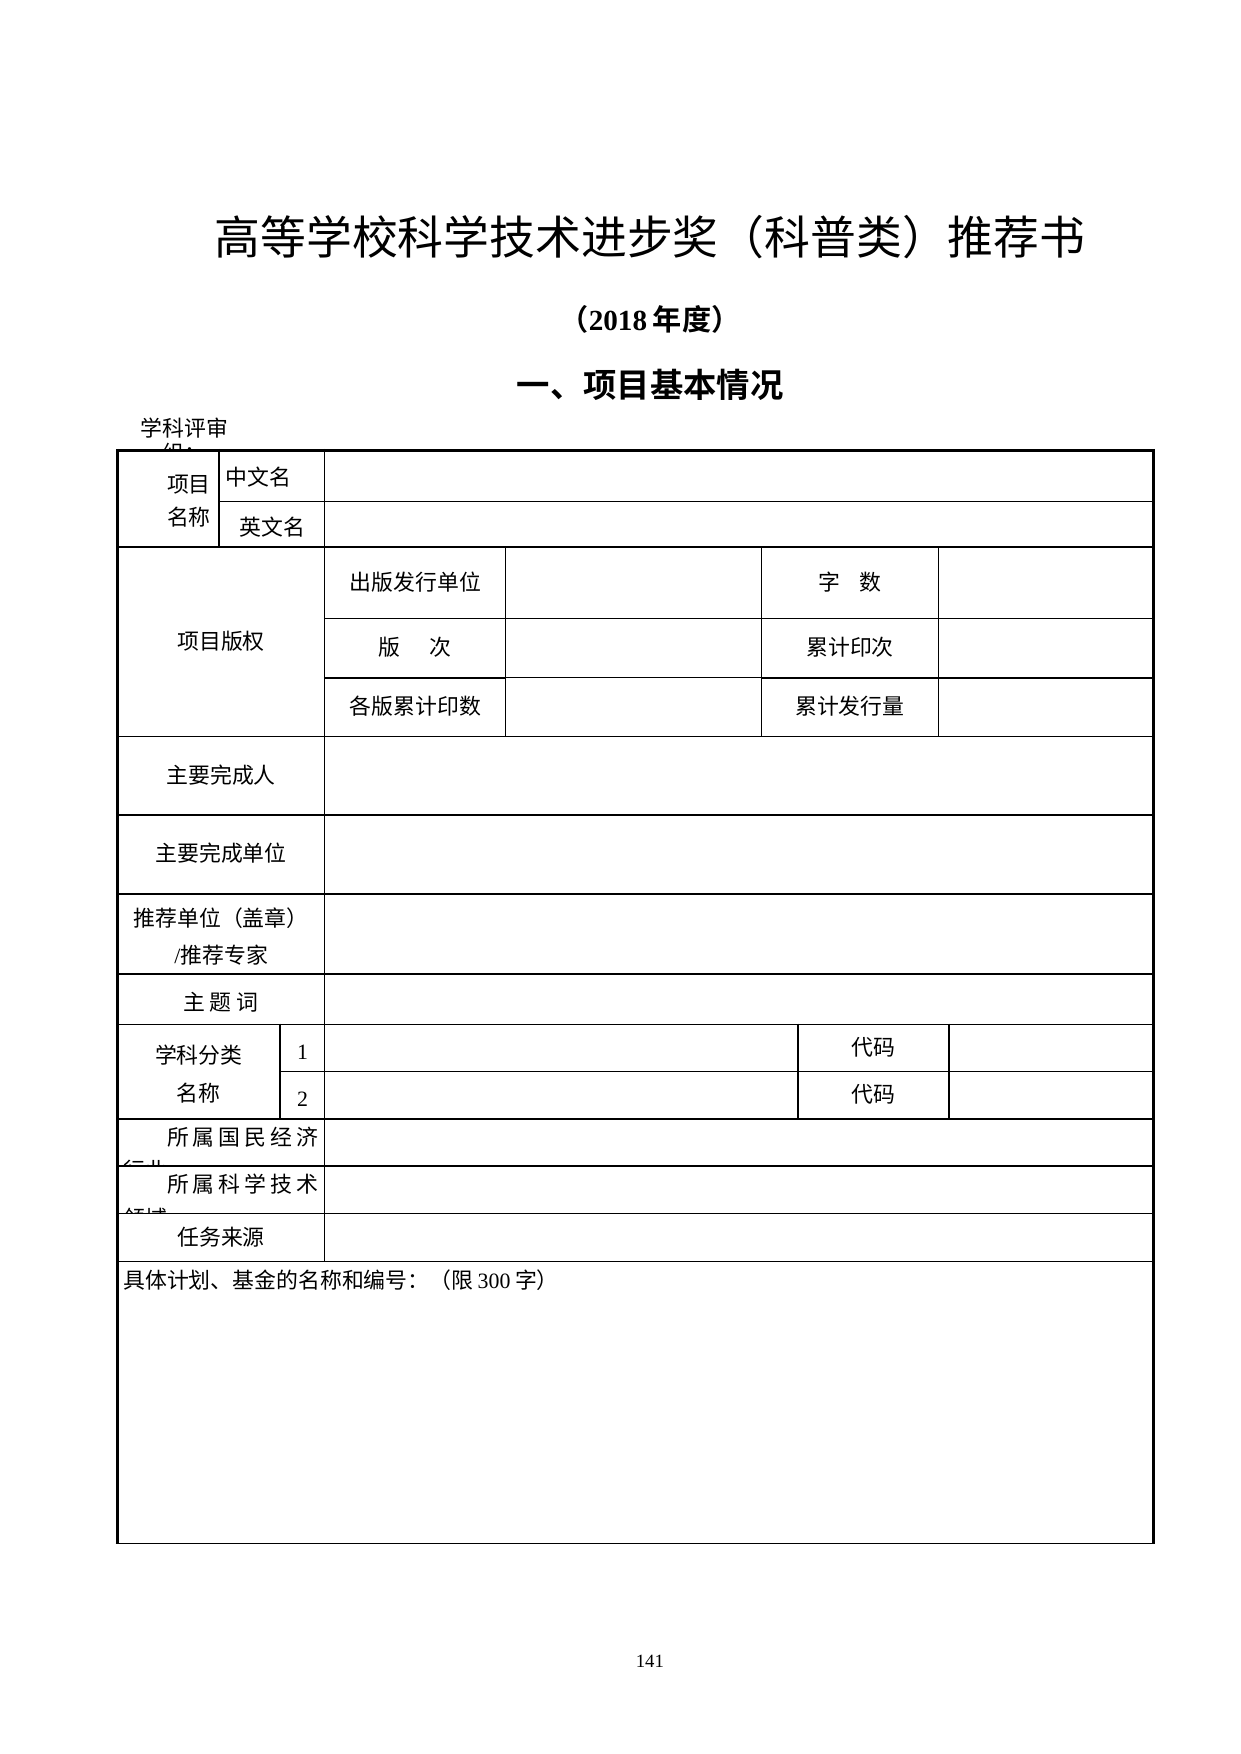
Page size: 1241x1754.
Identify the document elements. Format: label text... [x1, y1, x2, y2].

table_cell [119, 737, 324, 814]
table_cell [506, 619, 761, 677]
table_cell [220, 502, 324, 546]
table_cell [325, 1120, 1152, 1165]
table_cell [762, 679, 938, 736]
subtitle （2018年度） [148, 284, 1152, 350]
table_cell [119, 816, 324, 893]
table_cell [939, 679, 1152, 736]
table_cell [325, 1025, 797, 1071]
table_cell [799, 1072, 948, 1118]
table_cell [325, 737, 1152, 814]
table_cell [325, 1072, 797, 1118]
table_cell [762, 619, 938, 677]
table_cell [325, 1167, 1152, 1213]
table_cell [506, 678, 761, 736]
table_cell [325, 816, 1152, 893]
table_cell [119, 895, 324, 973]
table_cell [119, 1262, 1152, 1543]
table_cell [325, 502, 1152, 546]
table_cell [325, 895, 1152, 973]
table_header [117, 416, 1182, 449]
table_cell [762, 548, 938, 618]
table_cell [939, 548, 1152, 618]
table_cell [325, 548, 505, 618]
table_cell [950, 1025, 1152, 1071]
subtitle 高等学校科学技术进步奖（科普类）推荐书 [148, 185, 1152, 284]
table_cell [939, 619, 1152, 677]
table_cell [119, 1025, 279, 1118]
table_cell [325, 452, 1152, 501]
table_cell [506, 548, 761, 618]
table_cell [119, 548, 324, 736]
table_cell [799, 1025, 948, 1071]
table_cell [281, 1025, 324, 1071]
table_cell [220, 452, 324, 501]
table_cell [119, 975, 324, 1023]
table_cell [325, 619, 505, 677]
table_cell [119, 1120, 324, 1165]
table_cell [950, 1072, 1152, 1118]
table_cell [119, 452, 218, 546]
subtitle 一、项目基本情况 [148, 350, 1152, 416]
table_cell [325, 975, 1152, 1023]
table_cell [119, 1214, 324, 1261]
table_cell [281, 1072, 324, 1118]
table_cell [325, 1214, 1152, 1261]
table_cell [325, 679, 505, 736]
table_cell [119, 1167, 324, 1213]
